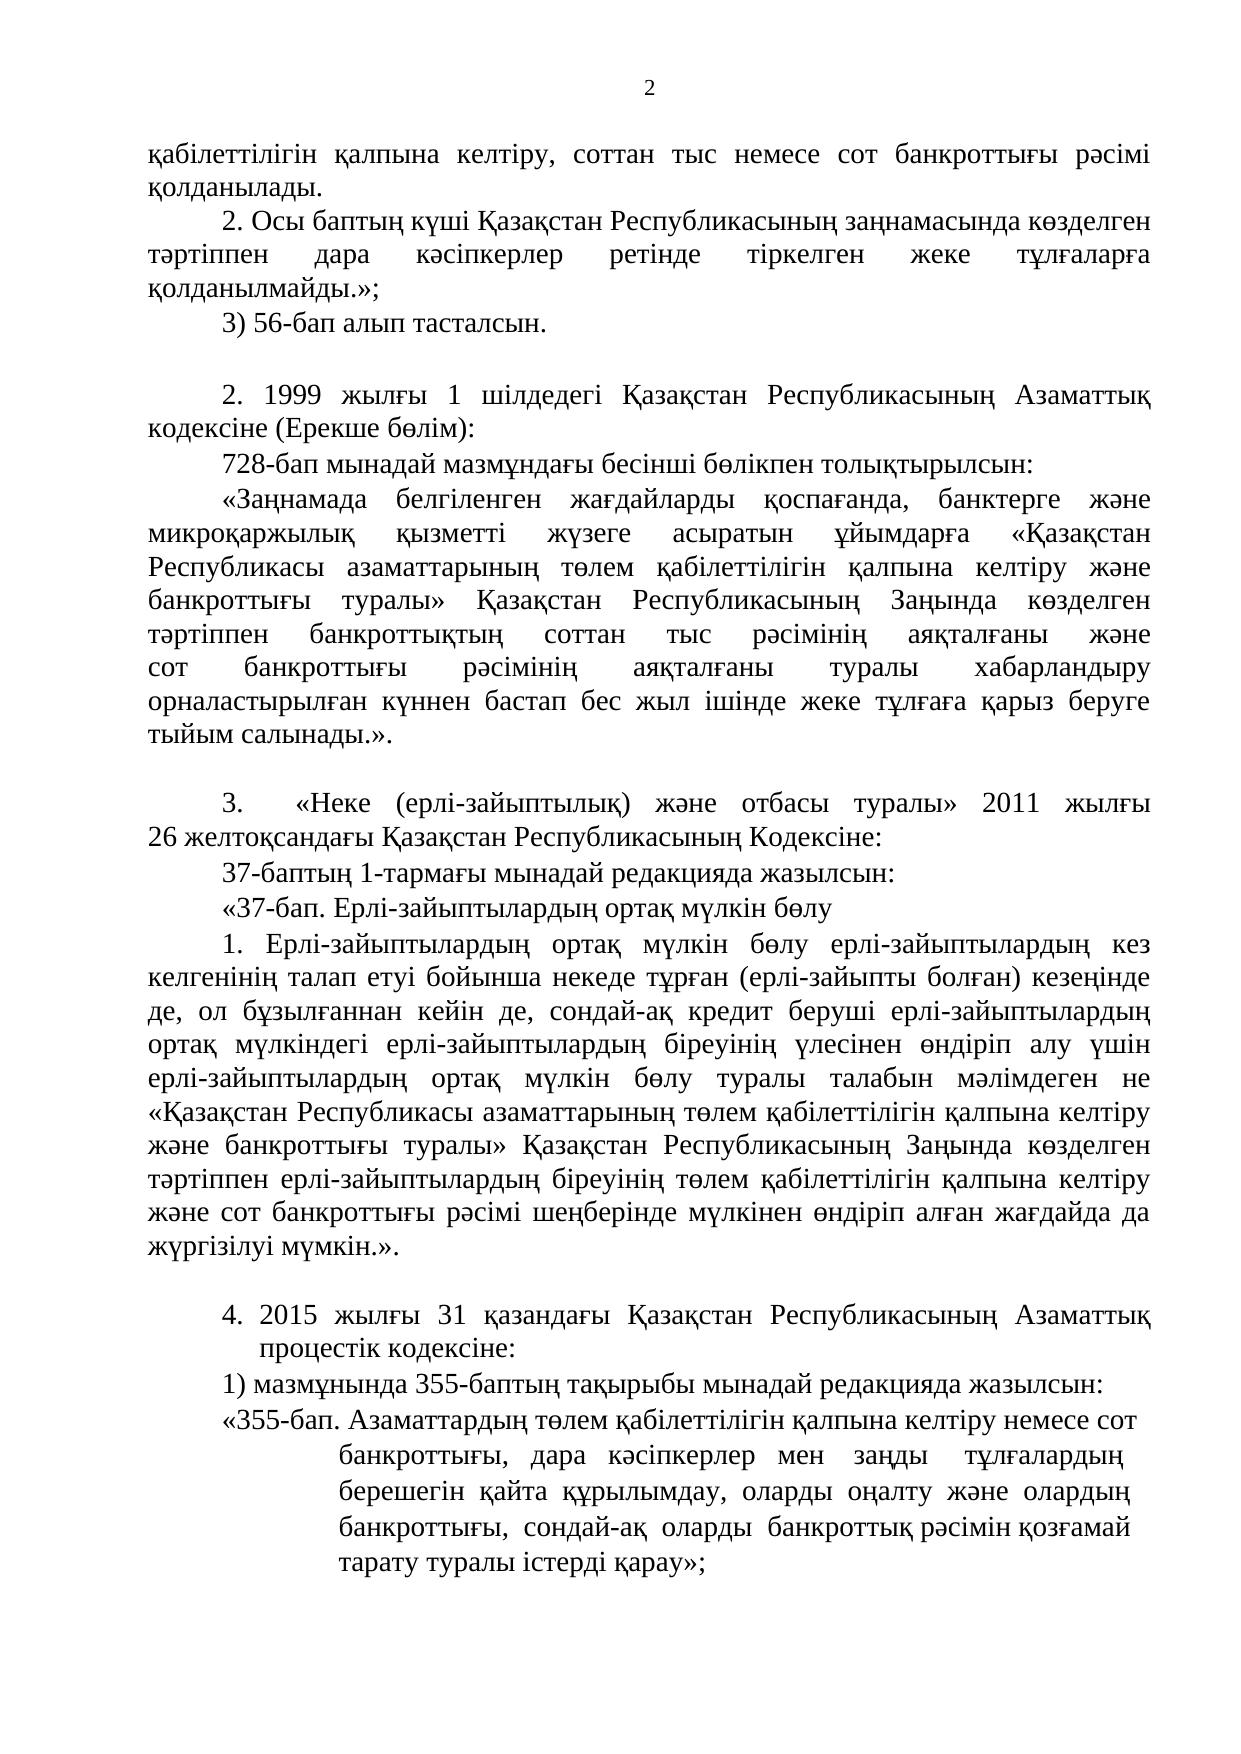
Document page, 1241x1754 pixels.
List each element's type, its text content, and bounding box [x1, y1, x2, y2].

text «355-бап. Азаматтардың төлем қабілеттілігін қалпына келтіру немесе сот [148, 1402, 1152, 1435]
list 2015 жылғы 31 қазандағы Қазақстан Республикасының Азаматтық процестік кодексіне: [222, 1297, 1152, 1364]
text 37-баптың 1-тармағы мынадай редакцияда жазылсын: [148, 855, 1152, 888]
text 728-бап мынадай мазмұндағы бесінші бөлікпен толықтырылсын: [148, 446, 1152, 479]
text 1. Ерлi-зайыптылардың ортақ мүлкiн бөлу ерлi-зайыптылардың кез келгенiнiң талап етуі бойынша некеде тұрған (ерлі-зайыпты болған) кезеңiнде де, ол бұзылғаннан кейiн де, сондай-ақ кредит берушi ерлi-зайыптылардың ортақ мүлкiндегi ерлi-зайыптылардың бiреуiнiң үлесiнен өндiрiп алу үшiн ерлi-зайыптылардың ортақ мүлкiн бөлу туралы талабын мәлiмдеген не «Қазақстан Республикасы азаматтарының төлем қабілеттілігін қалпына келтіру және банкроттығы туралы» Қазақстан Республикасының Заңында көзделген тәртіппен ерлі-зайыптылардың біреуінің төлем қабілеттілігін қалпына келтіру және сот банкроттығы рәсімі шеңберінде мүлкінен өндіріп алған жағдайда да жүргiзiлуi мүмкiн.». [148, 926, 1152, 1261]
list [148, 136, 1152, 203]
text банкроттығы, сондай-ақ оларды банкроттық рәсімін қозғамай [148, 1509, 1152, 1542]
list Осы баптың күші Қазақстан Республикасының заңнамасында көзделген тәртіппен дара кәсіпкерлер ретінде тіркелген жеке тұлғаларға қолданылмайды.»; [148, 203, 1152, 303]
text берешегін қайта құрылымдау, оларды оңалту және олардың [148, 1473, 1152, 1507]
text тарату туралы iстердi қарау»; [148, 1544, 1152, 1578]
text 3) 56-бап алып тасталсын. [148, 306, 1152, 339]
text «37-бап. Ерлі-зайыптылардың ортақ мүлкін бөлу [148, 890, 1152, 924]
text 2. 1999 жылғы 1 шілдедегі Қазақстан Республикасының Азаматтық кодексіне (Ерекше бөлім): [148, 377, 1152, 444]
text 1) мазмұнында 355-баптың тақырыбы мынадай редакцияда жазылсын: [148, 1366, 1152, 1400]
text банкроттығы, дара кәсіпкерлер мен заңды тұлғалардың [148, 1437, 1152, 1471]
list «Неке (ерлі-зайыптылық) және отбасы туралы» 2011 жылғы 26 желтоқсандағы Қазақстан Республикасының Кодексіне: [148, 786, 1152, 853]
text «Заңнамада белгіленген жағдайларды қоспағанда, банктерге және микроқаржылық қызметті жүзеге асыратын ұйымдарға «Қазақстан Республикасы азаматтарының төлем қабілеттілігін қалпына келтіру және банкроттығы туралы» Қазақстан Республикасының Заңында көзделген тәртіппен банкроттықтың соттан тыс рәсімінің аяқталғаны және сот банкроттығы рәсімінің аяқталғаны туралы хабарландыру орналастырылған күннен бастап бес жыл ішінде жеке тұлғаға қарыз беруге тыйым салынады.». [148, 482, 1152, 750]
